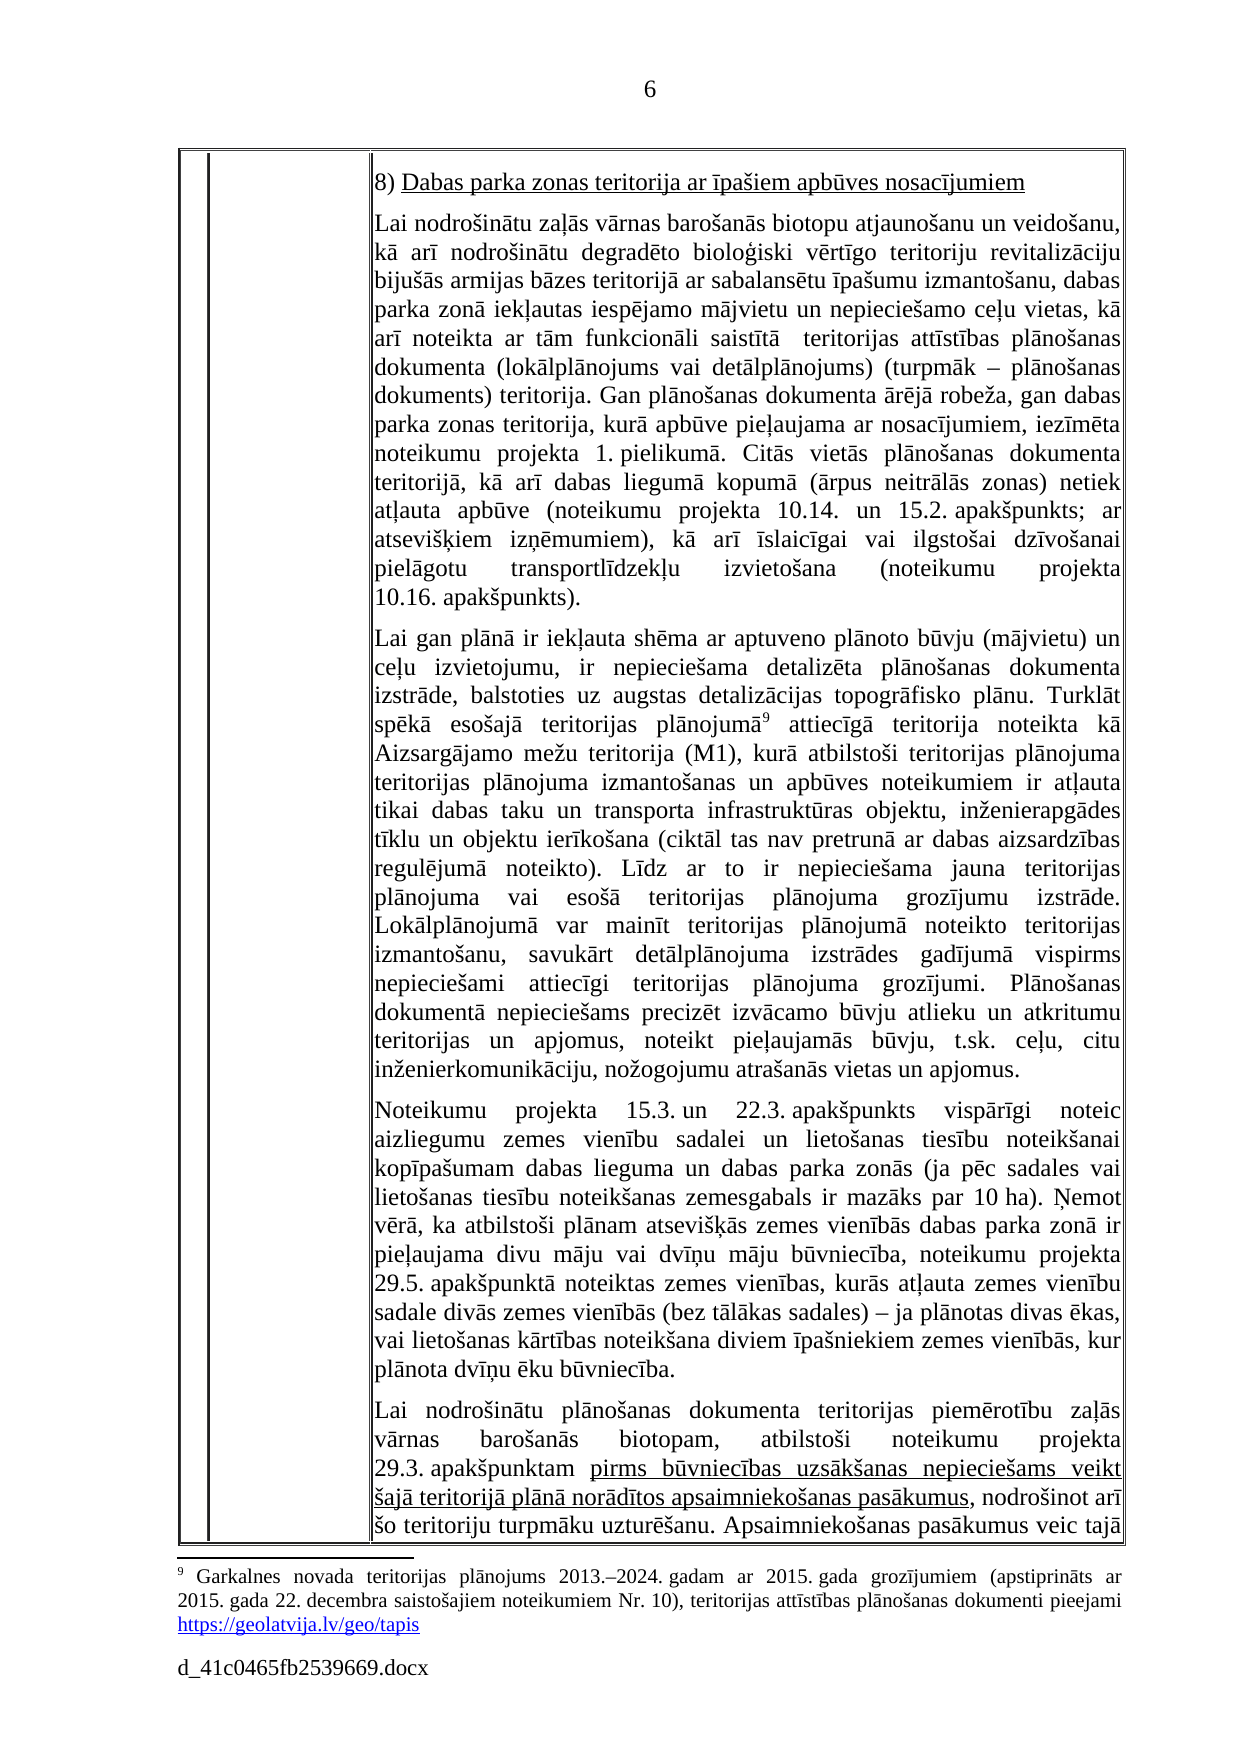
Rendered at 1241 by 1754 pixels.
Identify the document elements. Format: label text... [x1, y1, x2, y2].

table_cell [371, 151, 1123, 1542]
table_cell 2. [181, 151, 208, 1542]
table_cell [208, 149, 371, 1542]
